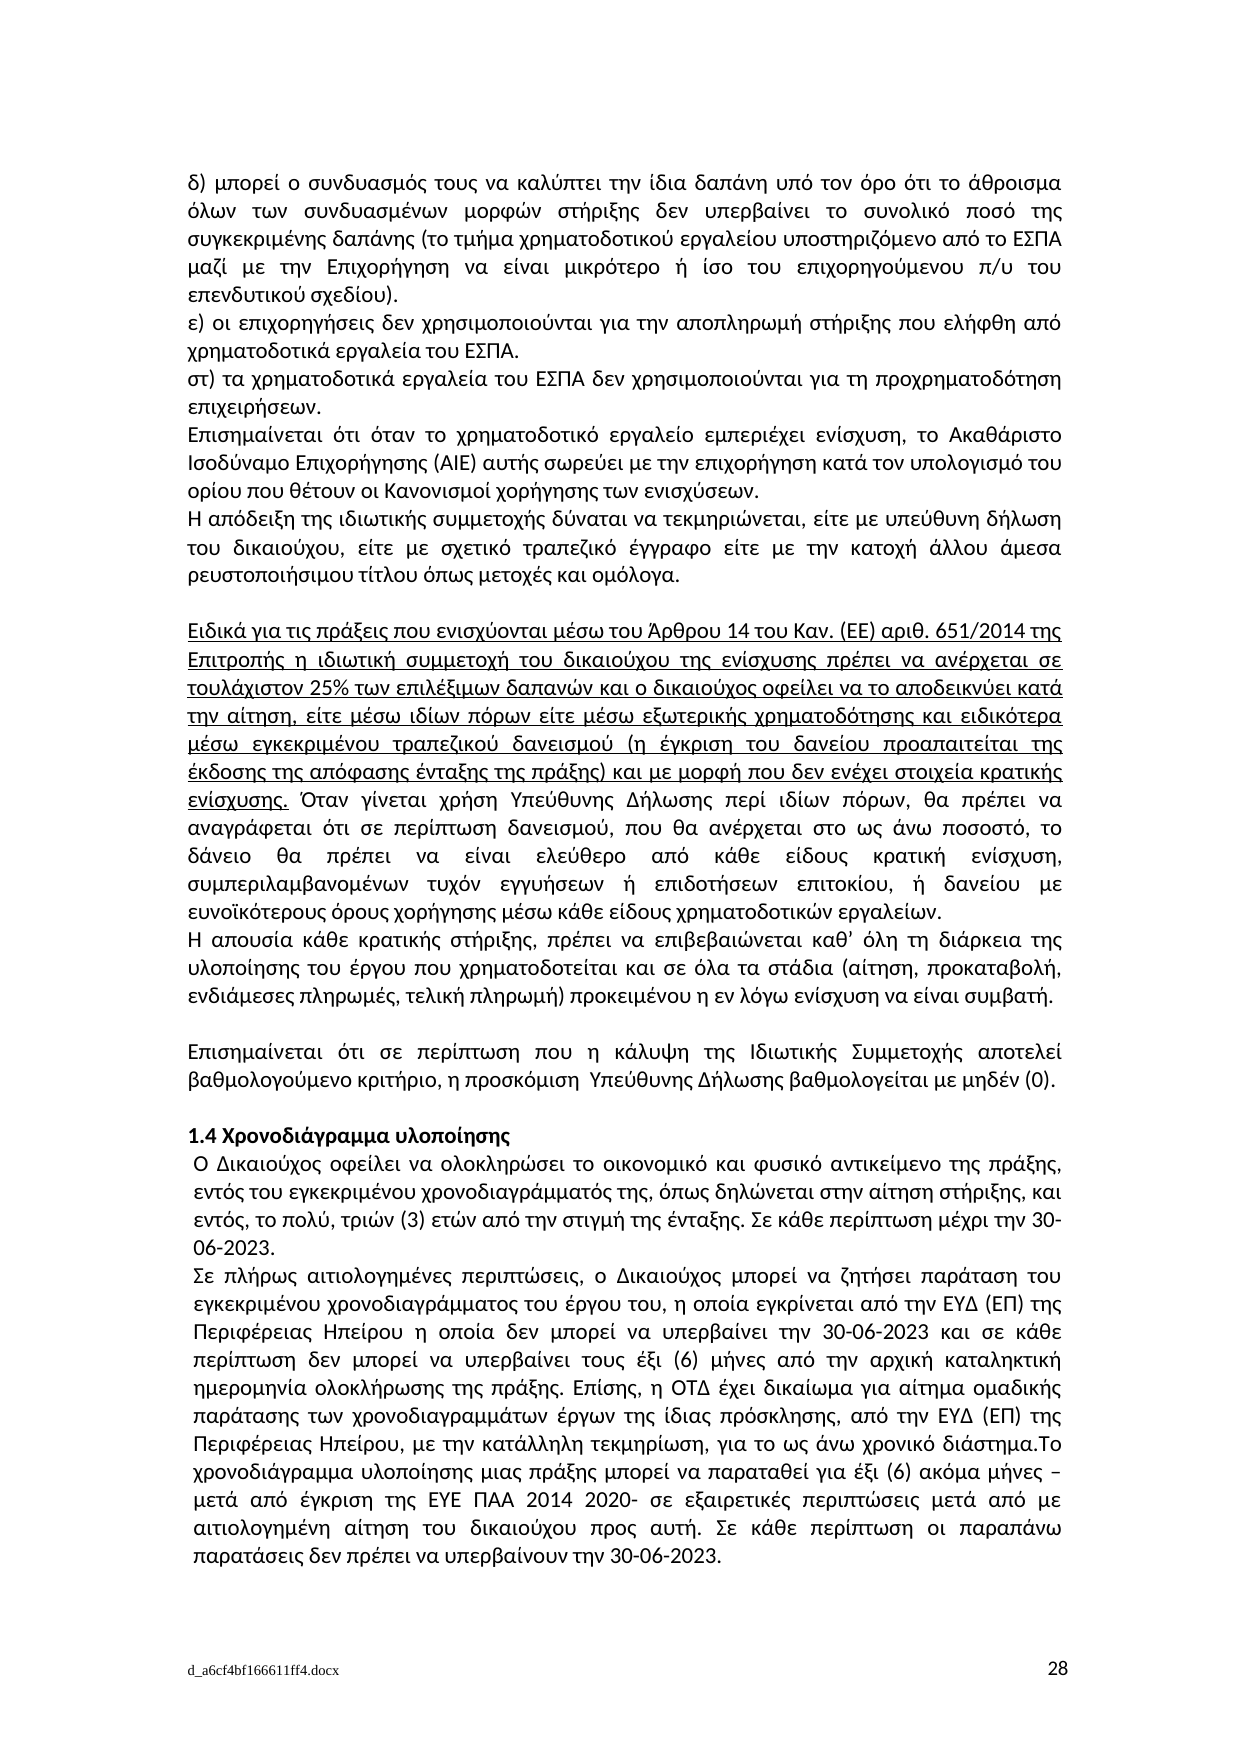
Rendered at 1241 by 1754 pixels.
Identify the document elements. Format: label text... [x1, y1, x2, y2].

text Επισημαίνεται ότι σε περίπτωση που η κάλυψη της Ιδιωτικής Συμμετοχής αποτελεί βαθμολογούμενο κριτήριο, η προσκόμιση Υπεύθυνης Δήλωσης βαθμολογείται με μηδέν (0). [187, 1037, 1063, 1093]
text δ) μπορεί ο συνδυασμός τους να καλύπτει την ίδια δαπάνη υπό τον όρο ότι το άθροισμα όλων των συνδυασμένων μορφών στήριξης δεν υπερβαίνει το συνολικό ποσό της συγκεκριμένης δαπάνης (το τμήμα χρηματοδοτικού εργαλείου υποστηριζόμενο από το ΕΣΠΑ μαζί με την Επιχορήγηση να είναι μικρότερο ή ίσο του επιχορηγούμενου π/υ του επενδυτικού σχεδίου). [187, 168, 1063, 308]
text Η απουσία κάθε κρατικής στήριξης, πρέπει να επιβεβαιώνεται καθ’ όλη τη διάρκεια της υλοποίησης του έργου που χρηματοδοτείται και σε όλα τα στάδια (αίτηση, προκαταβολή, ενδιάμεσες πληρωμές, τελική πληρωμή) προκειμένου η εν λόγω ενίσχυση να είναι συμβατή. [187, 925, 1063, 1009]
text Επισημαίνεται ότι όταν το χρηματοδοτικό εργαλείο εμπεριέχει ενίσχυση, το Ακαθάριστο Ισοδύναμο Επιχορήγησης (ΑΙΕ) αυτής σωρεύει με την επιχορήγηση κατά τον υπολογισμό του ορίου που θέτουν οι Κανονισμοί χορήγησης των ενισχύσεων. [187, 421, 1063, 504]
text Η απόδειξη της ιδιωτικής συμμετοχής δύναται να τεκμηριώνεται, είτε με υπεύθυνη δήλωση του δικαιούχου, είτε με σχετικό τραπεζικό έγγραφο είτε με την κατοχή άλλου άμεσα ρευστοποιήσιμου τίτλου όπως μετοχές και ομόλογα. [187, 504, 1063, 589]
text ε) οι επιχορηγήσεις δεν χρησιμοποιούνται για την αποπληρωμή στήριξης που ελήφθη από χρηματοδοτικά εργαλεία του ΕΣΠΑ. [187, 308, 1063, 364]
text Σε πλήρως αιτιολογημένες περιπτώσεις, ο Δικαιούχος μπορεί να ζητήσει παράταση του εγκεκριμένου χρονοδιαγράμματος του έργου του, η οποία εγκρίνεται από την ΕΥΔ (ΕΠ) της Περιφέρειας Ηπείρου η οποία δεν μπορεί να υπερβαίνει την 30-06-2023 και σε κάθε περίπτωση δεν μπορεί να υπερβαίνει τους έξι (6) μήνες από την αρχική καταληκτική ημερομηνία ολοκλήρωσης της πράξης. Επίσης, η ΟΤΔ έχει δικαίωμα για αίτημα ομαδικής παράτασης των χρονοδιαγραμμάτων έργων της ίδιας πρόσκλησης, από την ΕΥΔ (ΕΠ) της Περιφέρειας Ηπείρου, με την κατάλληλη τεκμηρίωση, για το ως άνω χρονικό διάστημα.Το χρονοδιάγραμμα υλοποίησης μιας πράξης μπορεί να παραταθεί για έξι (6) ακόμα μήνες – μετά από έγκριση της ΕΥΕ ΠΑΑ 2014 2020- σε εξαιρετικές περιπτώσεις μετά από με αιτιολογημένη αίτηση του δικαιούχου προς αυτή. Σε κάθε περίπτωση οι παραπάνω παρατάσεις δεν πρέπει να υπερβαίνουν την 30-06-2023. [193, 1261, 1063, 1569]
text Ο Δικαιούχος οφείλει να ολοκληρώσει το οικονομικό και φυσικό αντικείμενο της πράξης, εντός του εγκεκριμένου χρονοδιαγράμματός της, όπως δηλώνεται στην αίτηση στήριξης, και εντός, το πολύ, τριών (3) ετών από την στιγμή της ένταξης. Σε κάθε περίπτωση μέχρι την 30-06-2023. [193, 1149, 1063, 1261]
text 1.4 Χρονοδιάγραμμα υλοποίησης [187, 1121, 1063, 1149]
text στ) τα χρηματοδοτικά εργαλεία του ΕΣΠΑ δεν χρησιμοποιούνται για τη προχρηματοδότηση επιχειρήσεων. [187, 364, 1063, 421]
text Ειδικά για τις πράξεις που ενισχύονται μέσω του Άρθρου 14 του Καν. (ΕΕ) αριθ. 651/2014 της Επιτροπής η ιδιωτική συμμετοχή του δικαιούχου της ενίσχυσης πρέπει να ανέρχεται σε τουλάχιστον 25% των επιλέξιμων δαπανών και ο δικαιούχος οφείλει να το αποδεικνύει κατά την αίτηση, είτε μέσω ιδίων πόρων είτε μέσω εξωτερικής χρηματοδότησης και ειδικότερα μέσω εγκεκριμένου τραπεζικού δανεισμού (η έγκριση του δανείου προαπαιτείται της έκδοσης της απόφασης ένταξης της πράξης) και με μορφή που δεν ενέχει στοιχεία κρατικής ενίσχυσης. Όταν γίνεται χρήση Υπεύθυνης Δήλωσης περί ιδίων πόρων, θα πρέπει να αναγράφεται ότι σε περίπτωση δανεισμού, που θα ανέρχεται στο ως άνω ποσοστό, το δάνειο θα πρέπει να είναι ελεύθερο από κάθε είδους κρατική ενίσχυση, συμπεριλαμβανομένων τυχόν εγγυήσεων ή επιδοτήσεων επιτοκίου, ή δανείου με ευνοϊκότερους όρους χορήγησης μέσω κάθε είδους χρηματοδοτικών εργαλείων. [187, 782, 1063, 925]
